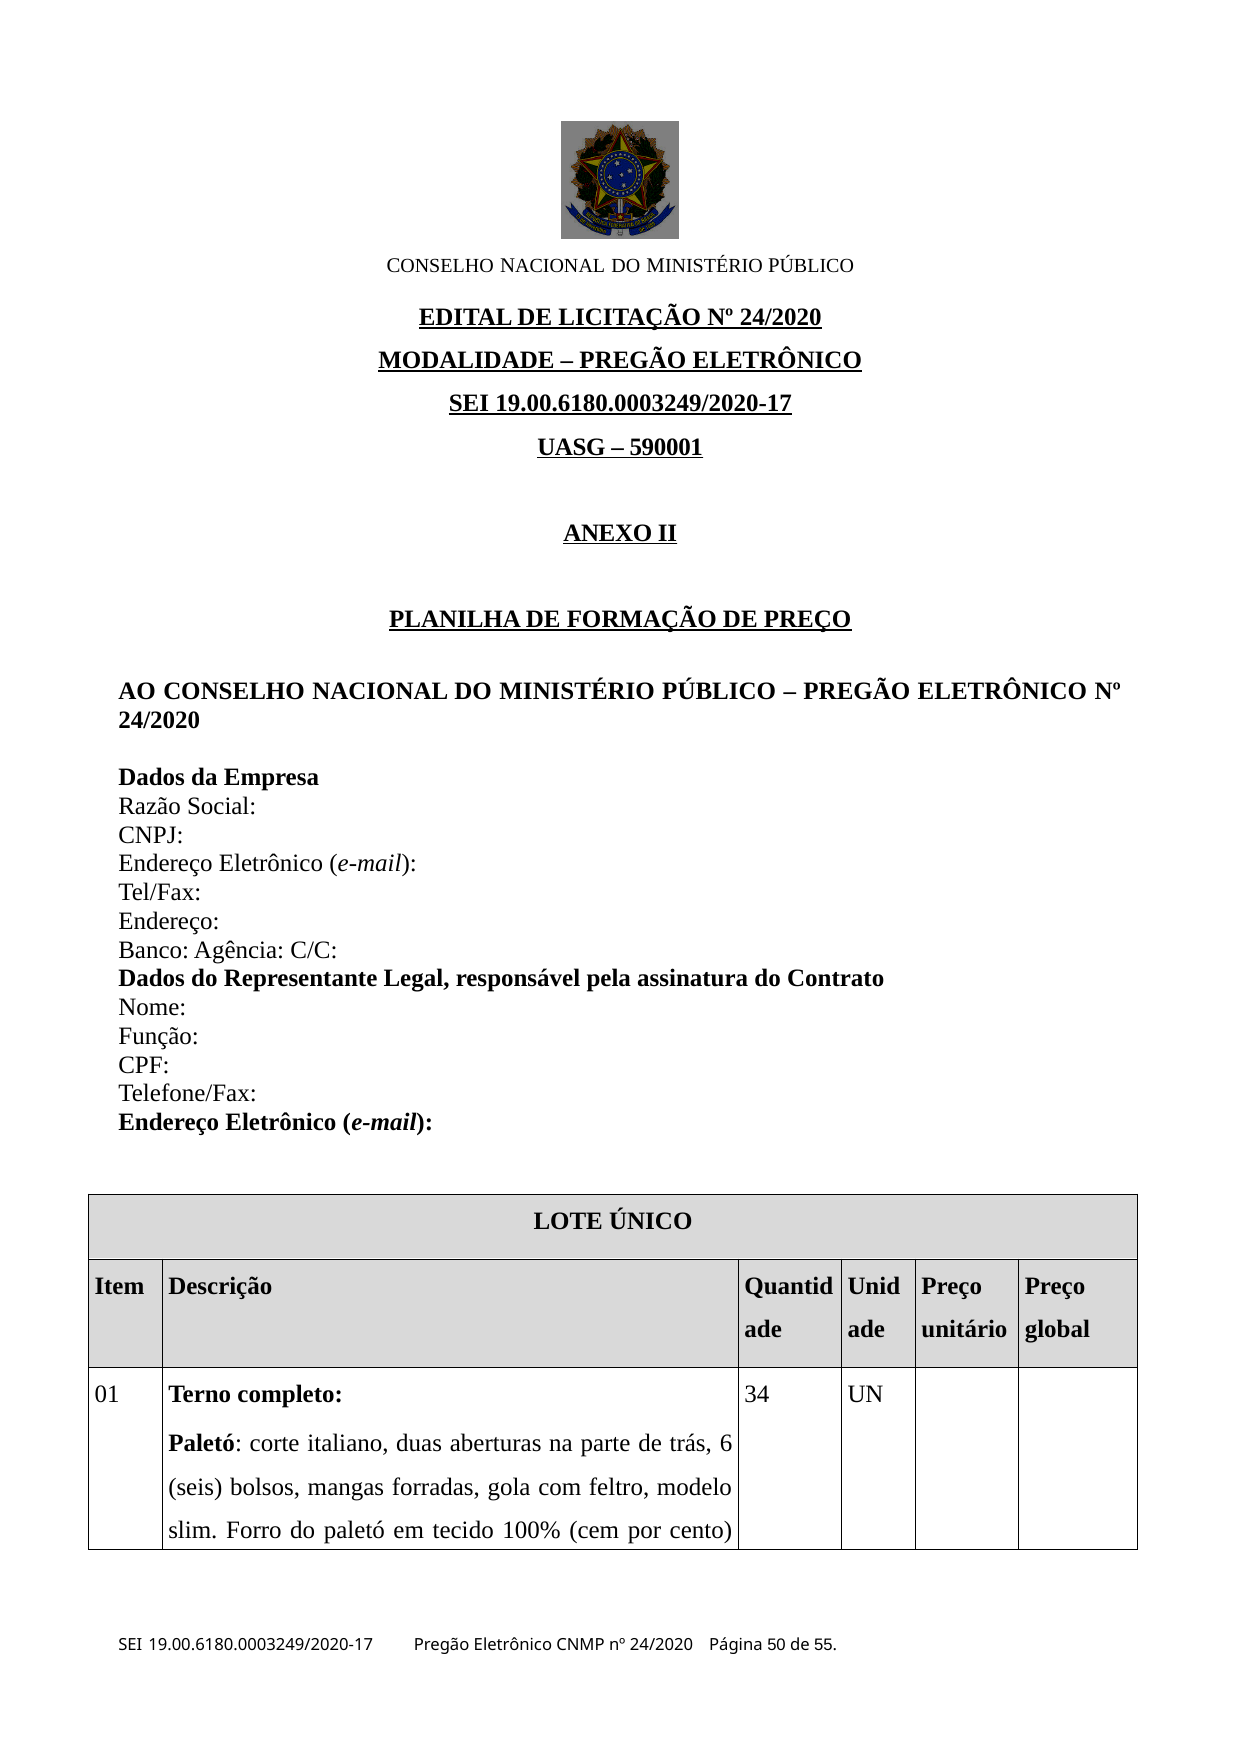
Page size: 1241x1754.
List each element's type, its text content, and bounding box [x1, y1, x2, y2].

table_cell UN [842, 1368, 915, 1549]
text ANEXO II [118, 518, 1122, 547]
table_cell Quantidade [739, 1260, 841, 1367]
text Endereço: [118, 906, 1122, 935]
text Dados do Representante Legal, responsável pela assinatura do Contrato [118, 963, 1122, 992]
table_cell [163, 1368, 738, 1549]
table_cell 01 [89, 1368, 162, 1549]
text Dados da Empresa [118, 762, 1106, 791]
text Razão Social: [118, 791, 1106, 820]
text Banco: Agência: C/C: [118, 935, 1122, 963]
table_header LOTE ÚNICO [89, 1195, 1137, 1258]
text SEI 19.00.6180.0003249/2020-17 [118, 388, 1122, 417]
text UASG – 590001 [118, 432, 1122, 460]
table_cell Unidade [842, 1260, 915, 1367]
text Tel/Fax: [118, 877, 1122, 906]
table_cell Preço global [1019, 1260, 1137, 1367]
table_cell [916, 1368, 1018, 1549]
text Telefone/Fax: [118, 1078, 1122, 1107]
text MODALIDADE – PREGÃO ELETRÔNICO [118, 345, 1122, 374]
text CNPJ: [118, 820, 1106, 848]
table_cell Preço unitário [916, 1260, 1018, 1367]
table_cell Descrição [163, 1260, 738, 1367]
text PLANILHA DE FORMAÇÃO DE PREÇO [118, 604, 1122, 633]
text Endereço Eletrônico (e-mail): [118, 848, 1106, 877]
table_cell [1019, 1368, 1137, 1549]
text Nome: [118, 992, 1122, 1021]
text EDITAL DE LICITAÇÃO Nº 24/2020 [118, 302, 1122, 331]
table_cell Item [89, 1260, 162, 1367]
table_cell 34 [739, 1368, 841, 1549]
text Função: [118, 1021, 1122, 1050]
text AO CONSELHO NACIONAL DO MINISTÉRIO PÚBLICO – PREGÃO ELETRÔNICO Nº 24/2020 [118, 676, 1122, 733]
text CPF: [118, 1050, 1122, 1078]
text Endereço Eletrônico (e-mail): [118, 1107, 1122, 1136]
